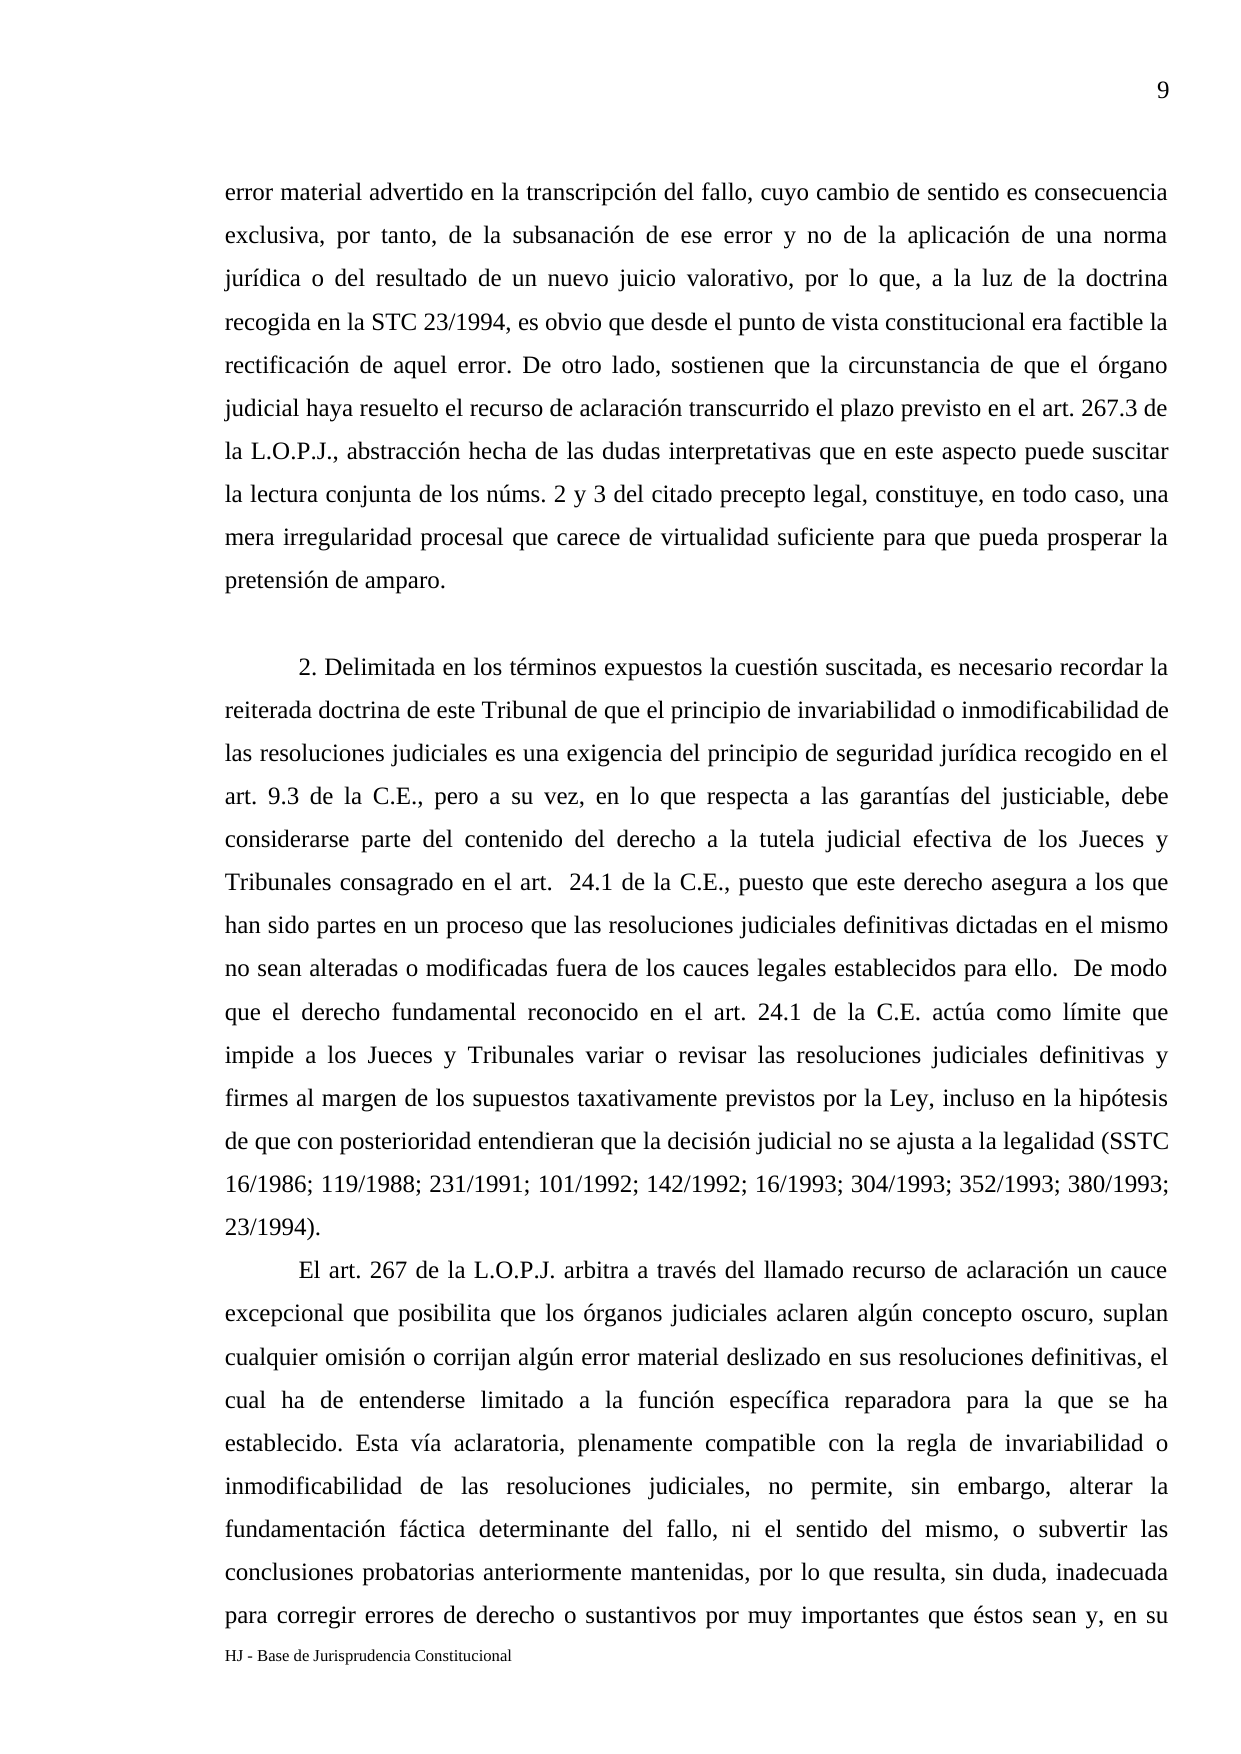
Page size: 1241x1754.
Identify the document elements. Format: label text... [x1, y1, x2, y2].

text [224, 177, 1169, 594]
text 2. Delimitada en los términos expuestos la cuestión suscitada, es necesario recordar la reiterada doctrina de este Tribunal de que el principio de invariabilidad o inmodificabilidad de las resoluciones judiciales es una exigencia del principio de seguridad jurídica recogido en el art. 9.3 de la C.E., pero a su vez, en lo que respecta a las garantías del justiciable, debe considerarse parte del contenido del derecho a la tutela judicial efectiva de los Jueces y Tribunales consagrado en el art. 24.1 de la C.E., puesto que este derecho asegura a los que han sido partes en un proceso que las resoluciones judiciales definitivas dictadas en el mismo no sean alteradas o modificadas fuera de los cauces legales establecidos para ello. De modo que el derecho fundamental reconocido en el art. 24.1 de la C.E. actúa como límite que impide a los Jueces y Tribunales variar o revisar las resoluciones judiciales definitivas y firmes al margen de los supuestos taxativamente previstos por la Ley, incluso en la hipótesis de que con posterioridad entendieran que la decisión judicial no se ajusta a la legalidad (SSTC 16/1986; 119/1988; 231/1991; 101/1992; 142/1992; 16/1993; 304/1993; 352/1993; 380/1993; 23/1994). [224, 652, 1169, 1241]
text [224, 1255, 1169, 1629]
